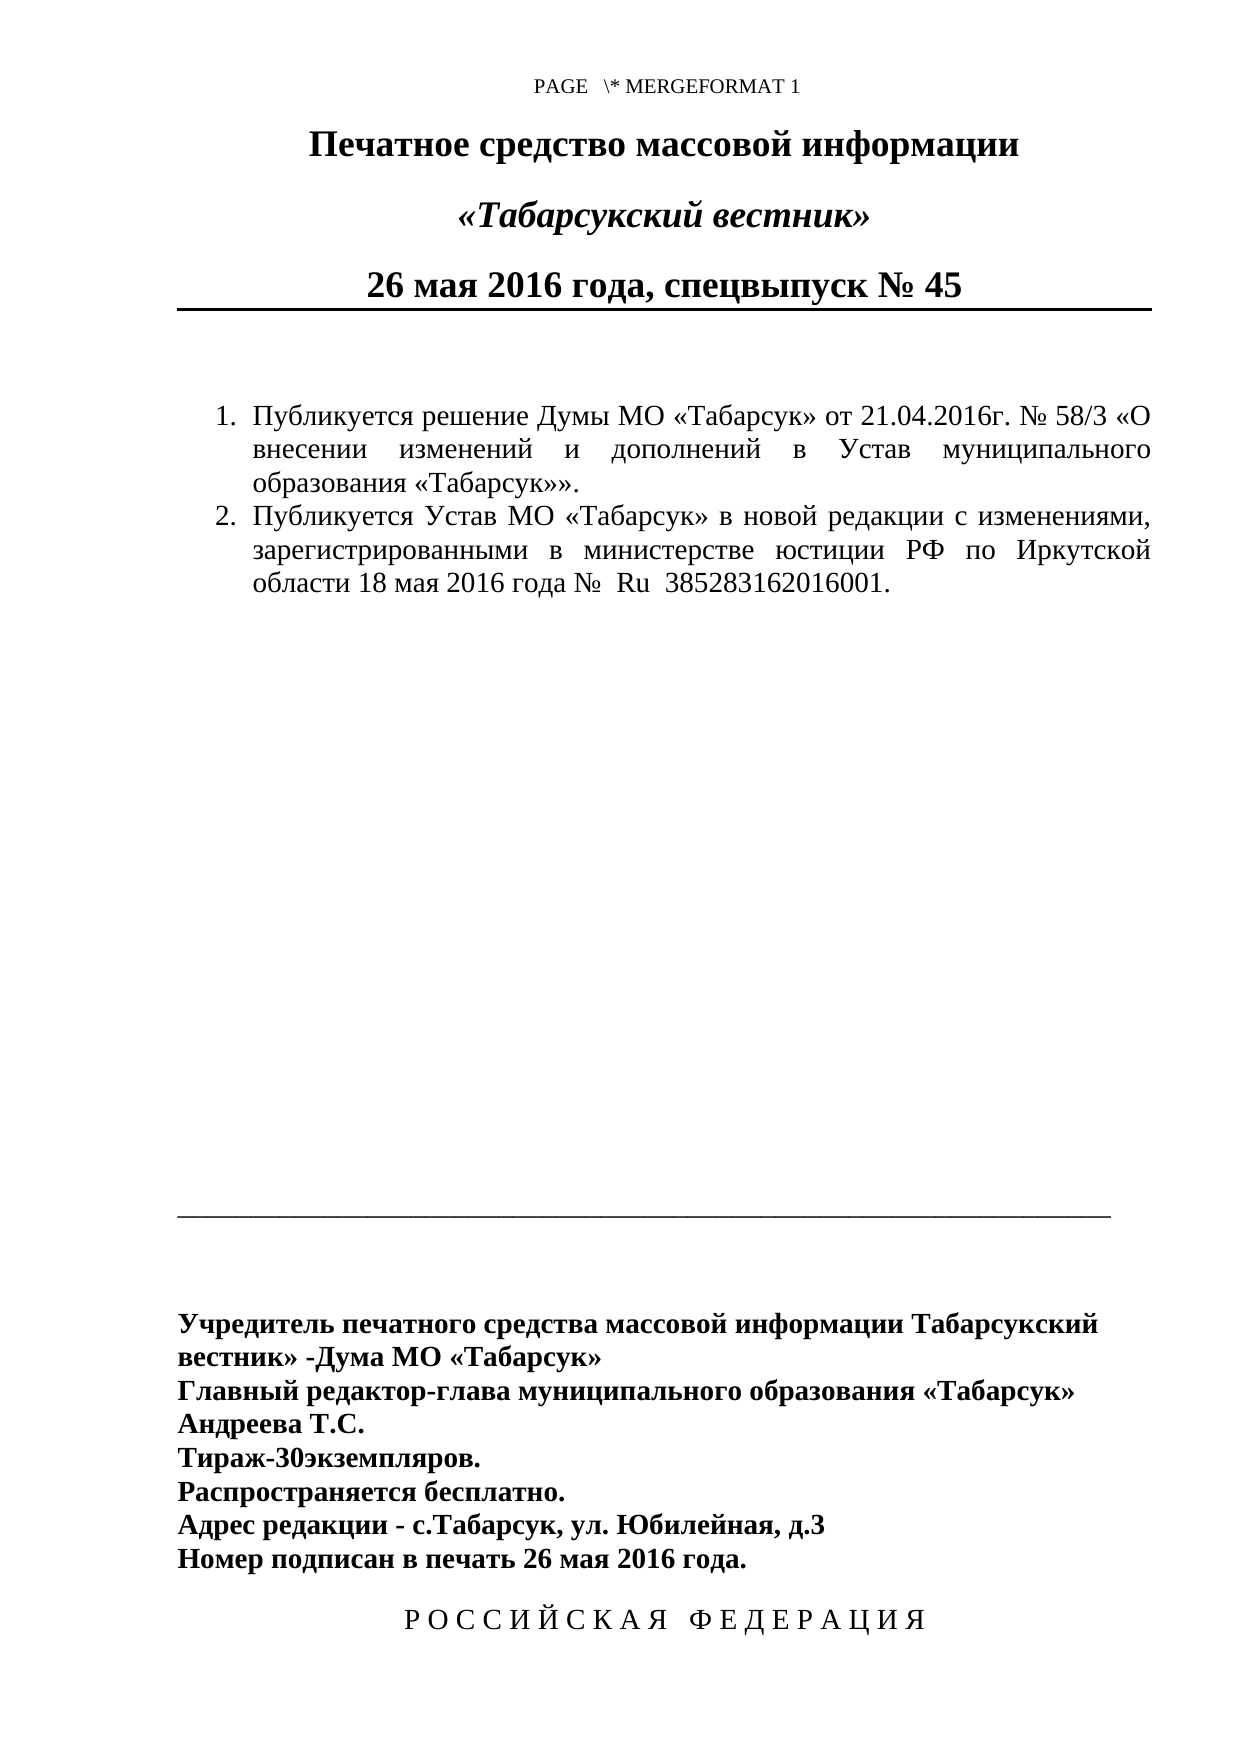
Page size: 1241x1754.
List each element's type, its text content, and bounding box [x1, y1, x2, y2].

text Главный редактор-глава муниципального образования «Табарсук» Андреева Т.С. [177, 1373, 1152, 1440]
text Тираж-30экземпляров. [177, 1440, 1152, 1474]
text 26 мая 2016 года, спецвыпуск № 45 [177, 263, 1152, 308]
list Публикуется решение Думы МО «Табарсук» от 21.04.2016г. № 58/3 «О внесении изменений и дополнений в Устав муниципального образования «Табарсук»». [215, 398, 1152, 498]
text Адрес редакции - с.Табарсук, ул. Юбилейная, д.3 [177, 1507, 1152, 1541]
text Номер подписан в печать 26 мая 2016 года. [177, 1541, 1152, 1574]
text «Табарсукский вестник» [177, 192, 1152, 235]
list Публикуется Устав МО «Табарсук» в новой редакции с изменениями, зарегистрированными в министерстве юстиции РФ по Иркутской области 18 мая 2016 года № Ru 385283162016001. [215, 498, 1152, 599]
text ________________________________________________________________ [177, 1187, 1152, 1221]
text Печатное средство массовой информации [177, 122, 1152, 165]
text Р О С С И Й С К А Я Ф Е Д Е Р А Ц И Я [177, 1602, 1152, 1636]
text Распространяется бесплатно. [177, 1474, 1152, 1507]
text Учредитель печатного средства массовой информации Табарсукский вестник» -Дума МО «Табарсук» [177, 1306, 1152, 1373]
